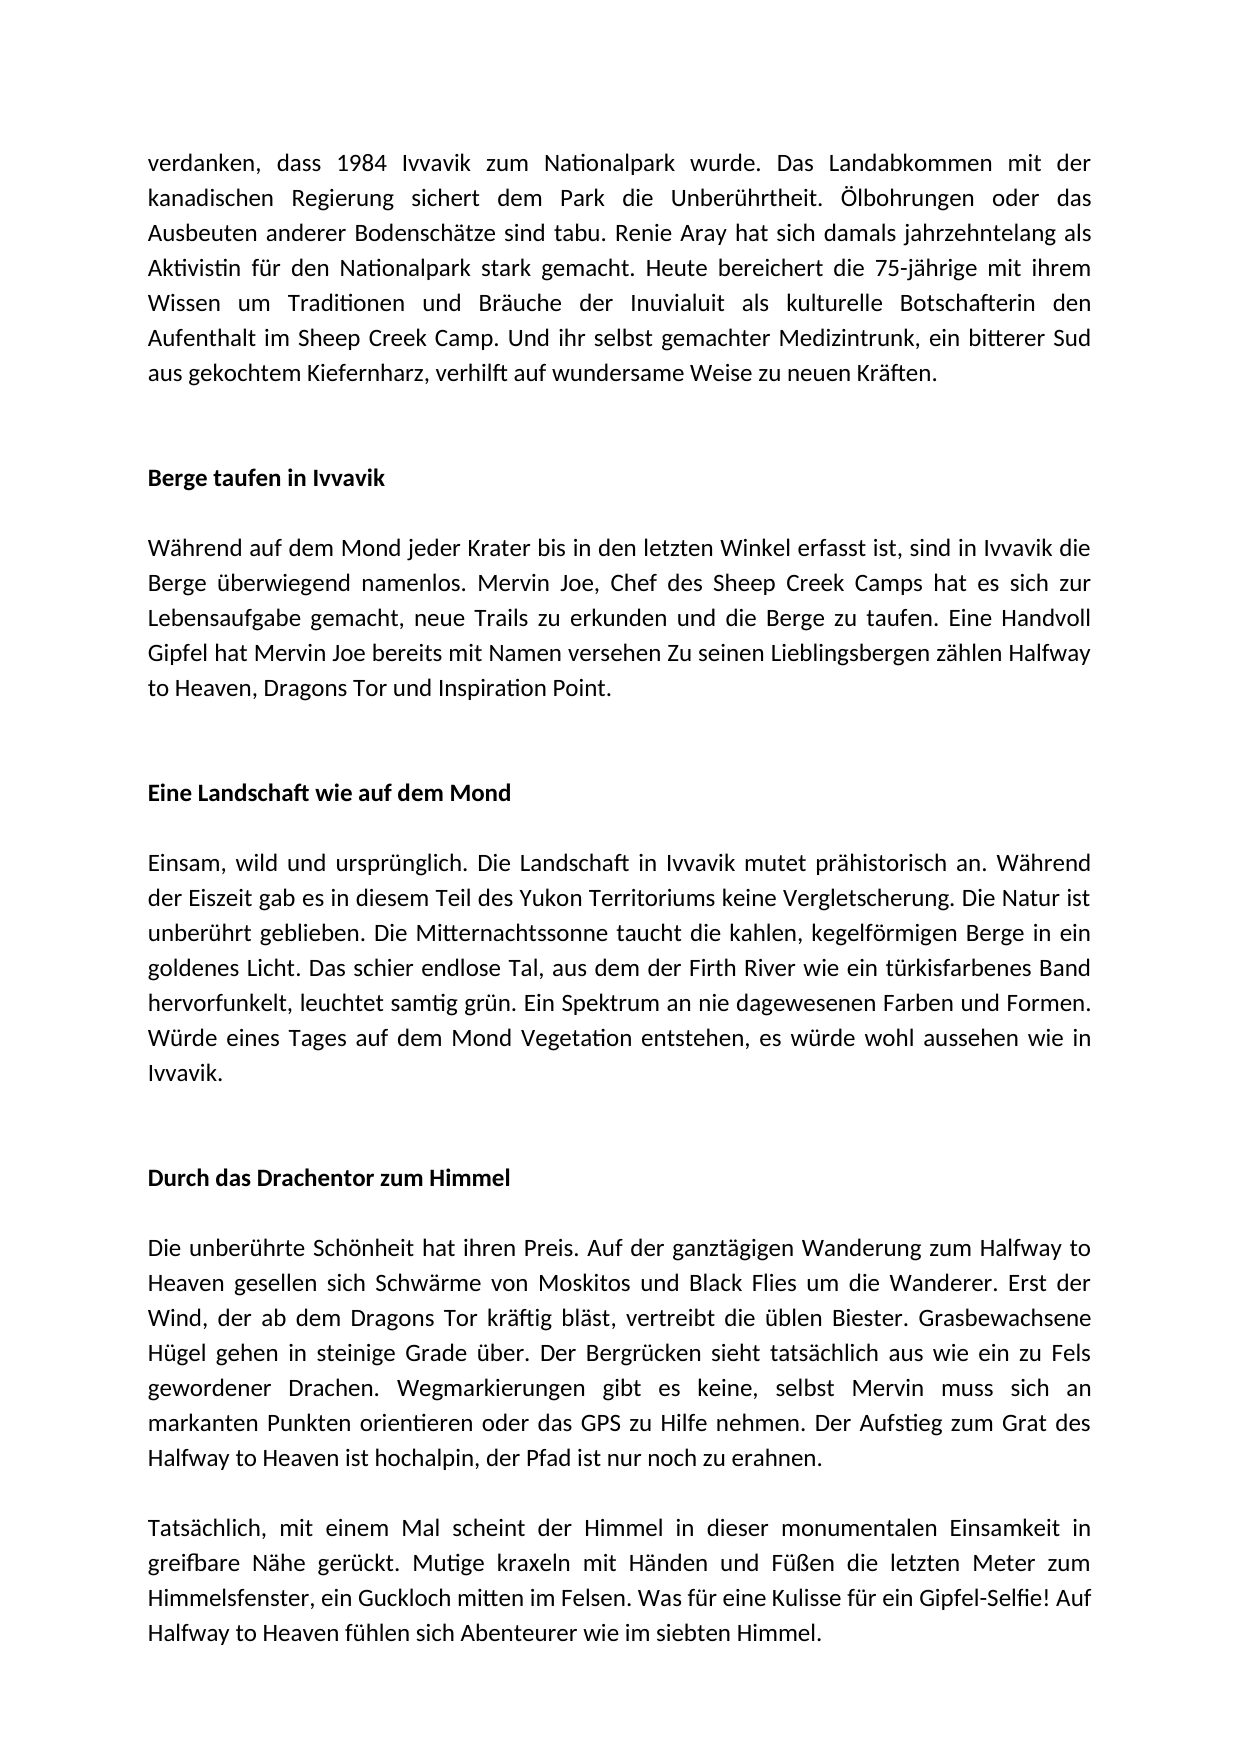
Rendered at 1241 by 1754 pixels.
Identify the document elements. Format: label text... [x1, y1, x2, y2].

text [148, 148, 1093, 388]
text Tatsächlich, mit einem Mal scheint der Himmel in dieser monumentalen Einsamkeit in greifbare Nähe gerückt. Mutige kraxeln mit Händen und Füßen die letzten Meter zum Himmelsfenster, ein Guckloch mitten im Felsen. Was für eine Kulisse für ein Gipfel-Selfie! Auf Halfway to Heaven fühlen sich Abenteurer wie im siebten Himmel. [148, 1513, 1093, 1648]
text Einsam, wild und ursprünglich. Die Landschaft in Ivvavik mutet prähistorisch an. Während der Eiszeit gab es in diesem Teil des Yukon Territoriums keine Vergletscherung. Die Natur ist unberührt geblieben. Die Mitternachtssonne taucht die kahlen, kegelförmigen Berge in ein goldenes Licht. Das schier endlose Tal, aus dem der Firth River wie ein türkisfarbenes Band hervorfunkelt, leuchtet samtig grün. Ein Spektrum an nie dagewesenen Farben und Formen. Würde eines Tages auf dem Mond Vegetation entstehen, es würde wohl aussehen wie in Ivvavik. [148, 848, 1093, 1088]
text Die unberührte Schönheit hat ihren Preis. Auf der ganztägigen Wanderung zum Halfway to Heaven gesellen sich Schwärme von Moskitos und Black Flies um die Wanderer. Erst der Wind, der ab dem Dragons Tor kräftig bläst, vertreibt die üblen Biester. Grasbewachsene Hügel gehen in steinige Grade über. Der Bergrücken sieht tatsächlich aus wie ein zu Fels gewordener Drachen. Wegmarkierungen gibt es keine, selbst Mervin muss sich an markanten Punkten orientieren oder das GPS zu Hilfe nehmen. Der Aufstieg zum Grat des Halfway to Heaven ist hochalpin, der Pfad ist nur noch zu erahnen. [148, 1233, 1093, 1473]
text Eine Landschaft wie auf dem Mond [148, 778, 1093, 808]
text Berge taufen in Ivvavik [148, 463, 1093, 493]
text Durch das Drachentor zum Himmel [148, 1163, 1093, 1193]
text Während auf dem Mond jeder Krater bis in den letzten Winkel erfasst ist, sind in Ivvavik die Berge überwiegend namenlos. Mervin Joe, Chef des Sheep Creek Camps hat es sich zur Lebensaufgabe gemacht, neue Trails zu erkunden und die Berge zu taufen. Eine Handvoll Gipfel hat Mervin Joe bereits mit Namen versehen Zu seinen Lieblingsbergen zählen Halfway to Heaven, Dragons Tor und Inspiration Point. [148, 533, 1093, 703]
